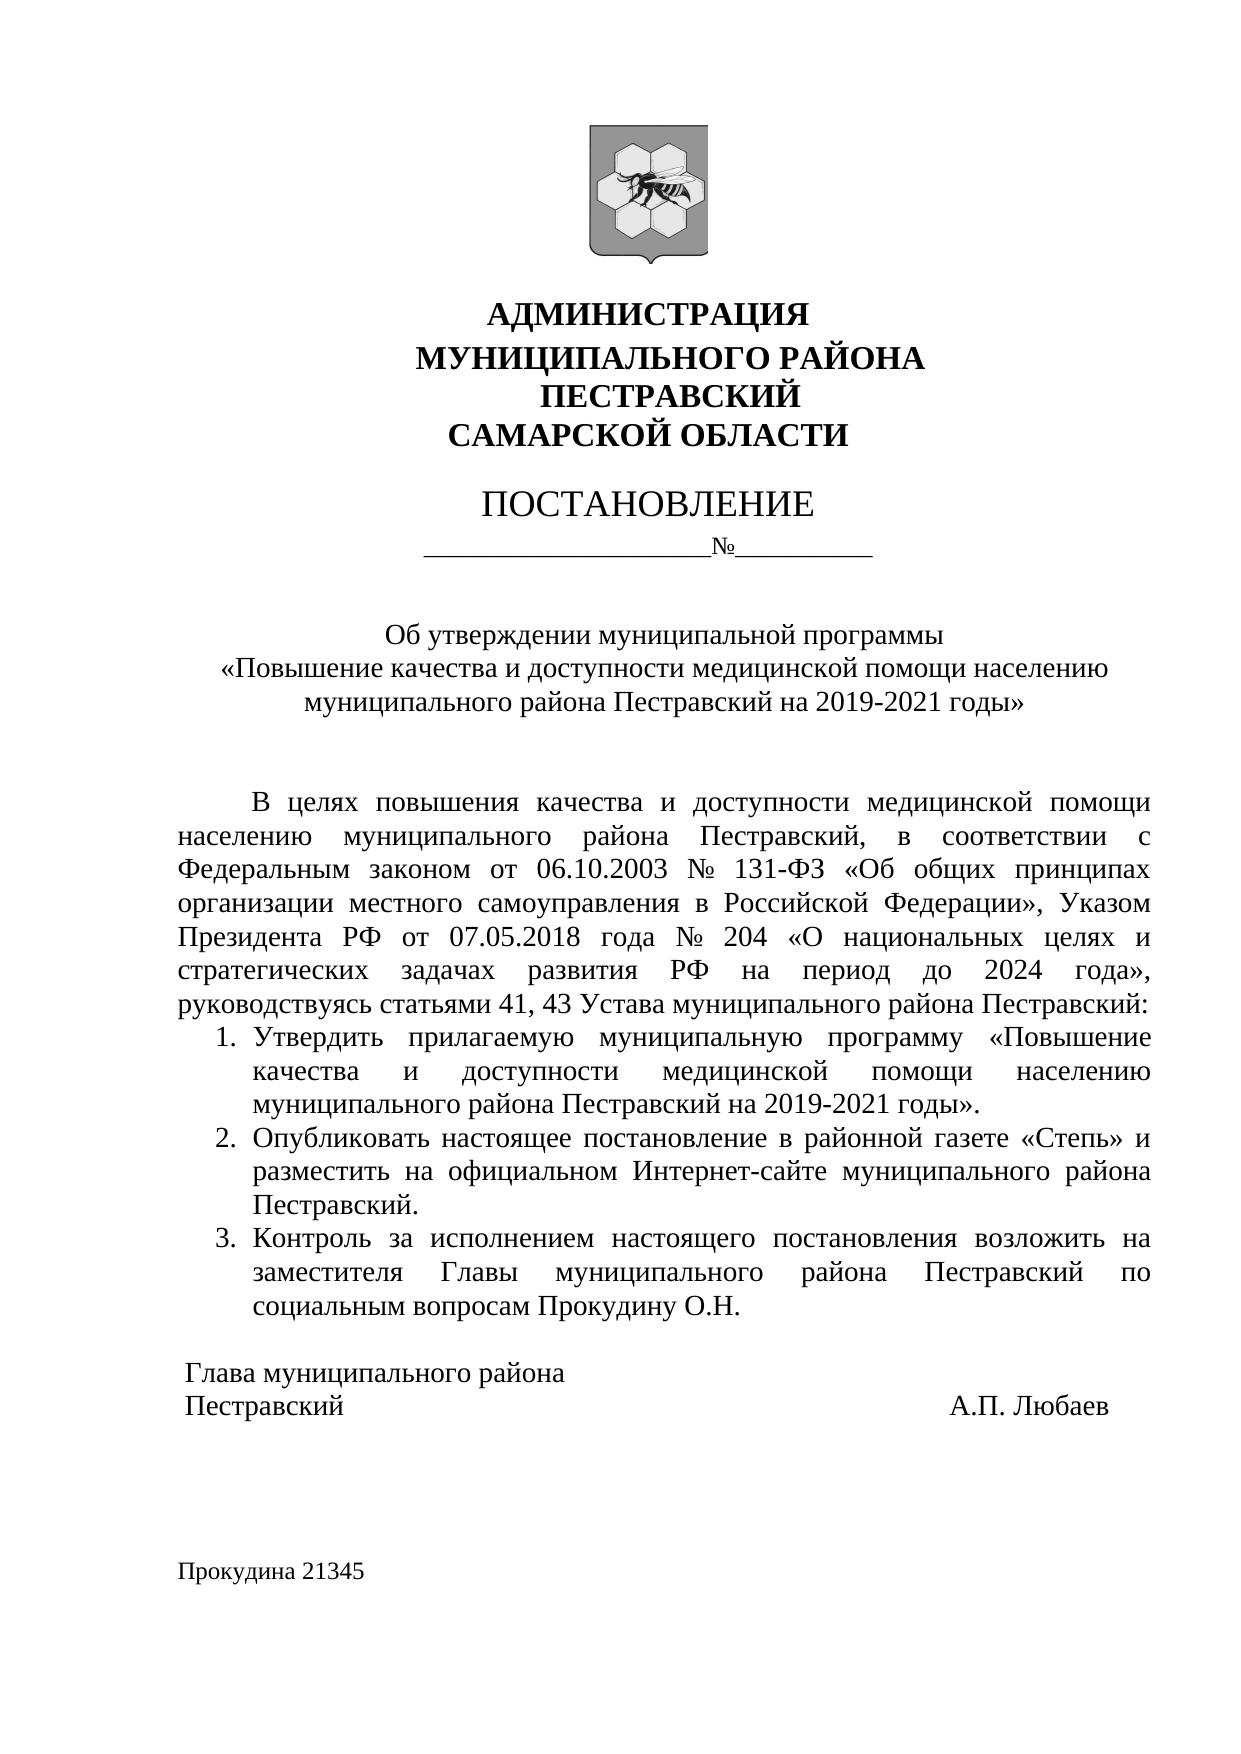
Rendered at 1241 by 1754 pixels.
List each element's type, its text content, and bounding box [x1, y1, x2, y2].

text Глава муниципального района [177, 1355, 1152, 1388]
text «Повышение качества и доступности медицинской помощи населению муниципального района Пестравский на 2019-2021 годы» [177, 650, 1152, 717]
list Контроль за исполнением настоящего постановления возложить на заместителя Главы муниципального района Пестравский по социальным вопросам Прокудину О.Н. [215, 1221, 1152, 1321]
text Пестравский А.П. Любаев [177, 1388, 1152, 1422]
text Об утверждении муниципальной программы [177, 617, 1152, 650]
text В целях повышения качества и доступности медицинской помощи населению муниципального района Пестравский, в соответствии с Федеральным законом от 06.10.2003 № 131-ФЗ «Об общих принципах организации местного самоуправления в Российской Федерации», Указом Президента РФ от 07.05.2018 года № 204 «О национальных целях и стратегических задачах развития РФ на период до 2024 года», руководствуясь статьями 41, 43 Устава муниципального района Пестравский: [177, 784, 1152, 1019]
list Опубликовать настоящее постановление в районной газете «Степь» и разместить на официальном Интернет-сайте муниципального района Пестравский. [215, 1120, 1152, 1221]
list Утвердить прилагаемую муниципальную программу «Повышение качества и доступности медицинской помощи населению муниципального района Пестравский на 2019-2021 годы». [215, 1019, 1152, 1120]
text Прокудина 21345 [177, 1556, 1152, 1585]
table_header АДМИНИСТРАЦИЯ МУНИЦИПАЛЬНОГО РАЙОНА ПЕСТРАВСКИЙ САМАРСКОЙ ОБЛАСТИ ПОСТАНОВЛЕНИЕ _______________________№___________ [192, 118, 1104, 617]
